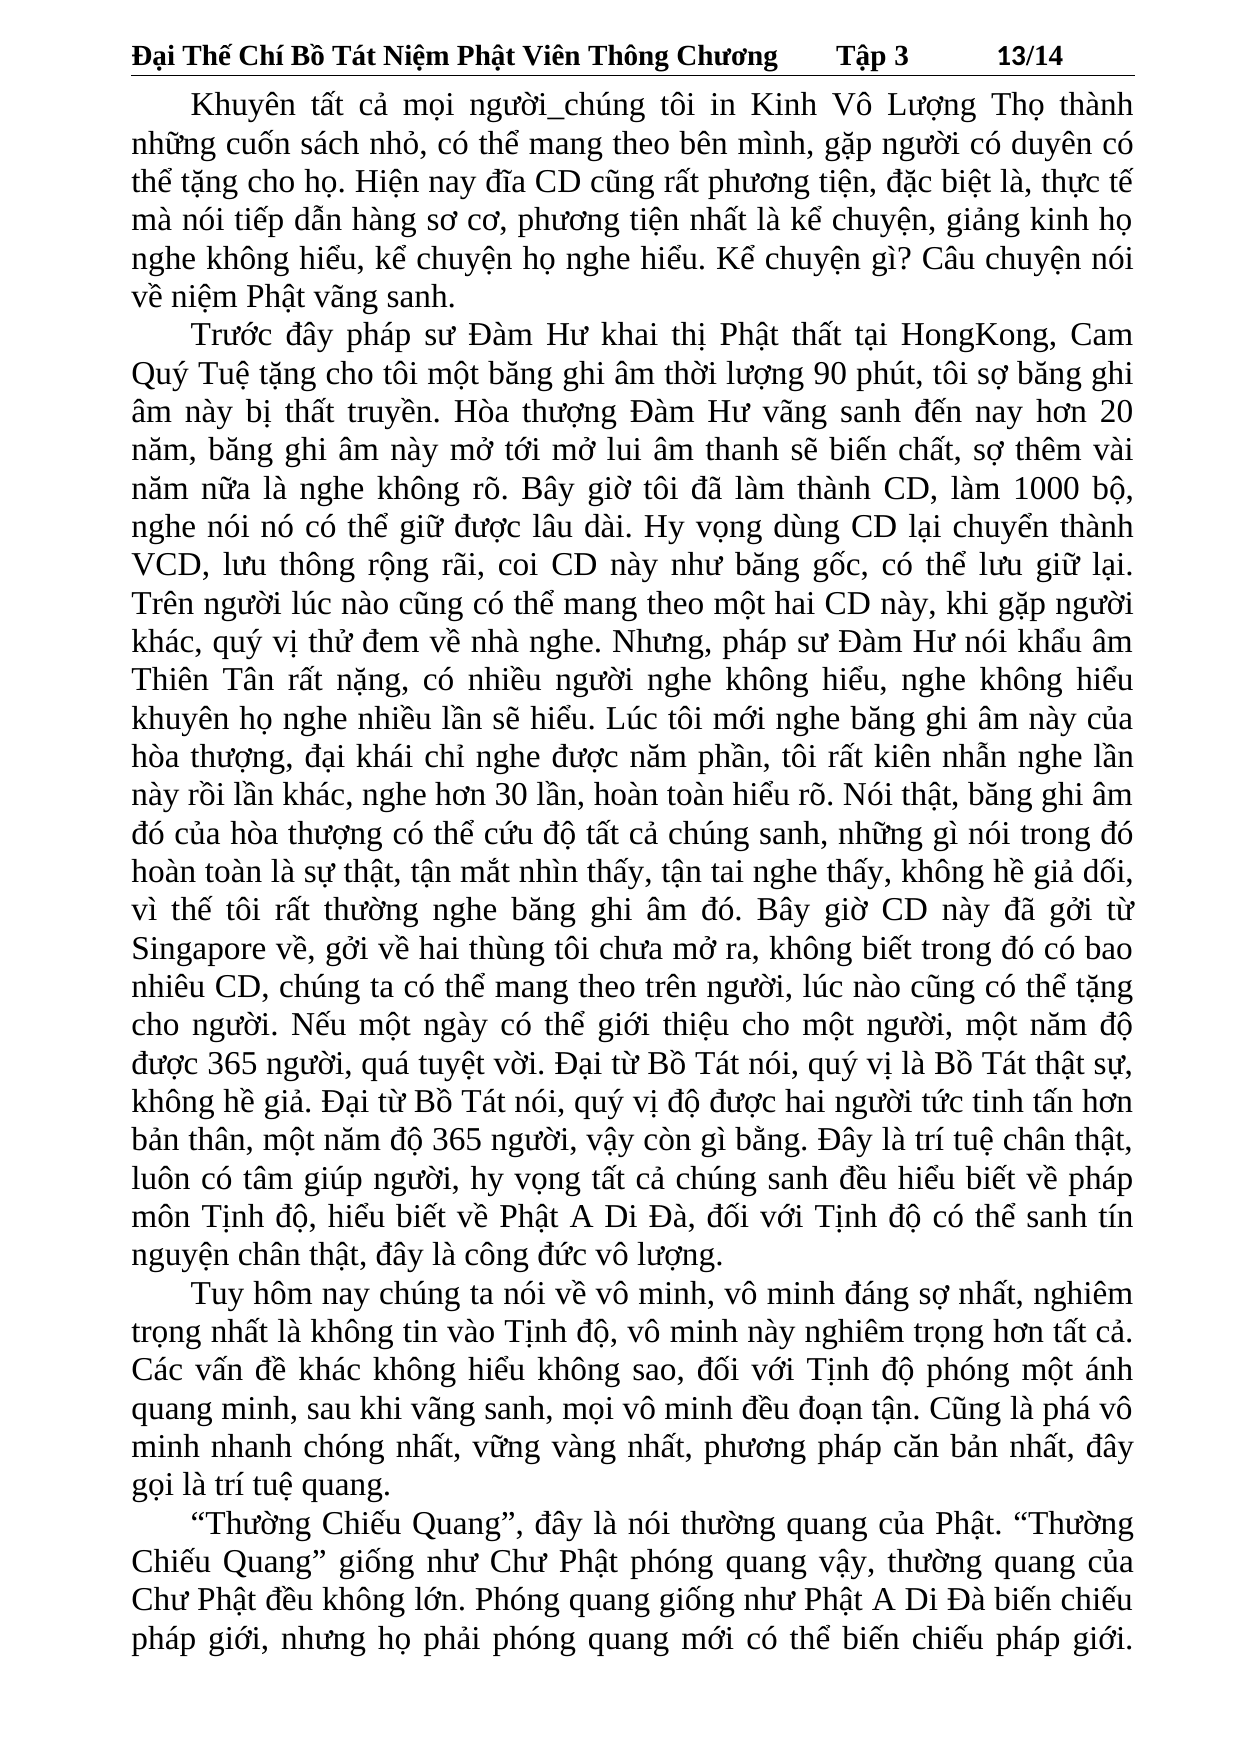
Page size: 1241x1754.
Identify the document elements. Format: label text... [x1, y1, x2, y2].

text Trước đây pháp sư Đàm Hư khai thị Phật thất tại HongKong, Cam Quý Tuệ tặng cho tôi một băng ghi âm thời lượng 90 phút, tôi sợ băng ghi âm này bị thất truyền. Hòa thượng Đàm Hư vãng sanh đến nay hơn 20 năm, băng ghi âm này mở tới mở lui âm thanh sẽ biến chất, sợ thêm vài năm nữa là nghe không rõ. Bây giờ tôi đã làm thành CD, làm 1000 bộ, nghe nói nó có thể giữ được lâu dài. Hy vọng dùng CD lại chuyển thành VCD, lưu thông rộng rãi, coi CD này như băng gốc, có thể lưu giữ lại. Trên người lúc nào cũng có thể mang theo một hai CD này, khi gặp người khác, quý vị thử đem về nhà nghe. Nhưng, pháp sư Đàm Hư nói khẩu âm Thiên Tân rất nặng, có nhiều người nghe không hiểu, nghe không hiểu khuyên họ nghe nhiều lần sẽ hiểu. Lúc tôi mới nghe băng ghi âm này của hòa thượng, đại khái chỉ nghe được năm phần, tôi rất kiên nhẫn nghe lần này rồi lần khác, nghe hơn 30 lần, hoàn toàn hiểu rõ. Nói thật, băng ghi âm đó của hòa thượng có thể cứu độ tất cả chúng sanh, những gì nói trong đó hoàn toàn là sự thật, tận mắt nhìn thấy, tận tai nghe thấy, không hề giả dối, vì thế tôi rất thường nghe băng ghi âm đó. Bây giờ CD này đã gởi từ Singapore về, gởi về hai thùng tôi chưa mở ra, không biết trong đó có bao nhiêu CD, chúng ta có thể mang theo trên người, lúc nào cũng có thể tặng cho người. Nếu một ngày có thể giới thiệu cho một người, một năm độ được 365 người, quá tuyệt vời. Đại từ Bồ Tát nói, quý vị là Bồ Tát thật sự, không hề giả. Đại từ Bồ Tát nói, quý vị độ được hai người tức tinh tấn hơn bản thân, một năm độ 365 người, vậy còn gì bằng. Đây là trí tuệ chân thật, luôn có tâm giúp người, hy vọng tất cả chúng sanh đều hiểu biết về pháp môn Tịnh độ, hiểu biết về Phật A Di Đà, đối với Tịnh độ có thể sanh tín nguyện chân thật, đây là công đức vô lượng. [131, 315, 1135, 1273]
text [131, 1503, 1135, 1656]
text Tuy hôm nay chúng ta nói về vô minh, vô minh đáng sợ nhất, nghiêm trọng nhất là không tin vào Tịnh độ, vô minh này nghiêm trọng hơn tất cả. Các vấn đề khác không hiểu không sao, đối với Tịnh độ phóng một ánh quang minh, sau khi vãng sanh, mọi vô minh đều đoạn tận. Cũng là phá vô minh nhanh chóng nhất, vững vàng nhất, phương pháp căn bản nhất, đây gọi là trí tuệ quang. [131, 1273, 1135, 1503]
text Khuyên tất cả mọi người_chúng tôi in Kinh Vô Lượng Thọ thành những cuốn sách nhỏ, có thể mang theo bên mình, gặp người có duyên có thể tặng cho họ. Hiện nay đĩa CD cũng rất phương tiện, đặc biệt là, thực tế mà nói tiếp dẫn hàng sơ cơ, phương tiện nhất là kể chuyện, giảng kinh họ nghe không hiểu, kể chuyện họ nghe hiểu. Kể chuyện gì? Câu chuyện nói về niệm Phật vãng sanh. [131, 85, 1135, 315]
